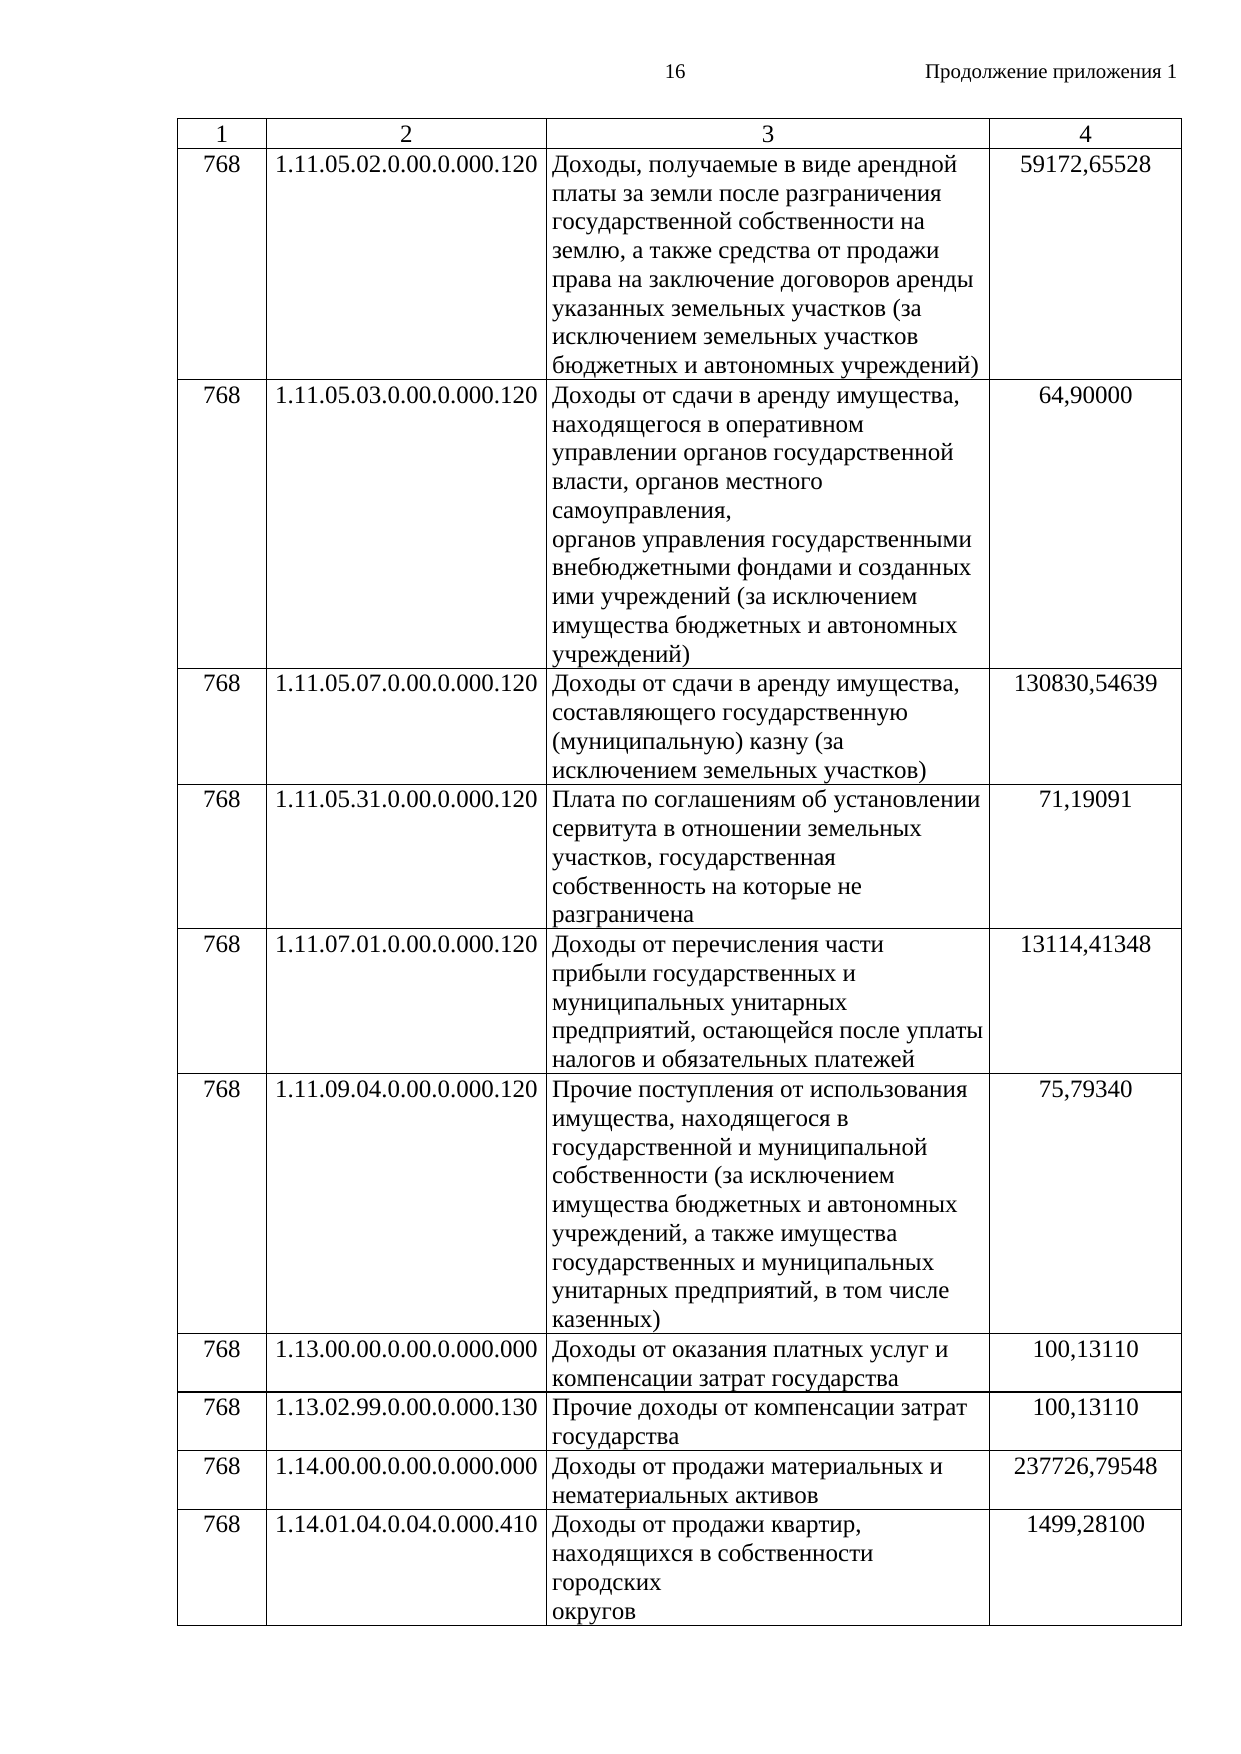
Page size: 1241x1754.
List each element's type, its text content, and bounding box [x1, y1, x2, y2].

table_cell 1.11.05.31.0.00.0.000.120 [267, 785, 546, 928]
table_cell 130830,54639 [990, 669, 1181, 783]
table_cell 1.14.00.00.0.00.0.000.000 [267, 1451, 546, 1508]
table_cell 768 [178, 149, 266, 379]
table_header 1 [178, 119, 266, 148]
table_cell 64,90000 [990, 380, 1181, 667]
table_cell Доходы от перечисления части прибыли государственных и муниципальных унитарных предприятий, остающейся после уплаты налогов и обязательных платежей [547, 929, 989, 1073]
table_cell Доходы, получаемые в виде арендной платы за земли после разграничения государственной собственности на землю, а также средства от продажи права на заключение договоров аренды указанных земельных участков (за исключением земельных участков бюджетных и автономных учреждений) [547, 149, 989, 379]
table_cell 1499,28100 [990, 1510, 1181, 1624]
table_cell 1.11.05.02.0.00.0.000.120 [267, 149, 546, 379]
table_cell 768 [178, 785, 266, 928]
table_cell 768 [178, 1510, 266, 1624]
table_cell 71,19091 [990, 785, 1181, 928]
table_cell 1.13.02.99.0.00.0.000.130 [267, 1393, 546, 1450]
table_header 4 [990, 119, 1181, 148]
table_header 3 [547, 119, 989, 148]
table_cell 768 [178, 1393, 266, 1450]
table_cell Плата по соглашениям об установлении сервитута в отношении земельных участков, государственная собственность на которые не разграничена [547, 785, 989, 928]
table_cell Доходы от сдачи в аренду имущества, составляющего государственную (муниципальную) казну (за исключением земельных участков) [547, 669, 989, 783]
table_cell 768 [178, 380, 266, 667]
table_cell 768 [178, 1334, 266, 1391]
table_cell Доходы от сдачи в аренду имущества, находящегося в оперативном управлении органов государственной власти, органов местного самоуправления, органов управления государственными внебюджетными фондами и созданных ими учреждений (за исключением имущества бюджетных и автономных учреждений) [547, 380, 989, 667]
table_cell Доходы от оказания платных услуг и компенсации затрат государства [547, 1334, 989, 1391]
table_header 2 [267, 119, 546, 148]
table_cell 768 [178, 929, 266, 1073]
table_cell 768 [178, 669, 266, 783]
table_cell 1.11.07.01.0.00.0.000.120 [267, 929, 546, 1073]
table_cell 768 [178, 1451, 266, 1508]
table_cell 13114,41348 [990, 929, 1181, 1073]
table_cell 1.11.09.04.0.00.0.000.120 [267, 1074, 546, 1333]
table_cell Прочие доходы от компенсации затрат государства [547, 1393, 989, 1450]
table_cell 75,79340 [990, 1074, 1181, 1333]
table_cell Доходы от продажи материальных и нематериальных активов [547, 1451, 989, 1508]
table_cell 1.14.01.04.0.04.0.000.410 [267, 1510, 546, 1624]
table_cell 1.13.00.00.0.00.0.000.000 [267, 1334, 546, 1391]
table_cell 100,13110 [990, 1393, 1181, 1450]
table_cell 59172,65528 [990, 149, 1181, 379]
table_cell 100,13110 [990, 1334, 1181, 1391]
table_cell Прочие поступления от использования имущества, находящегося в государственной и муниципальной собственности (за исключением имущества бюджетных и автономных учреждений, а также имущества государственных и муниципальных унитарных предприятий, в том числе казенных) [547, 1074, 989, 1333]
table_cell 1.11.05.03.0.00.0.000.120 [267, 380, 546, 667]
table_cell Доходы от продажи квартир, находящихся в собственности городских округов [547, 1510, 989, 1624]
table_cell 768 [178, 1074, 266, 1333]
table_cell 1.11.05.07.0.00.0.000.120 [267, 669, 546, 783]
table_cell 237726,79548 [990, 1451, 1181, 1508]
